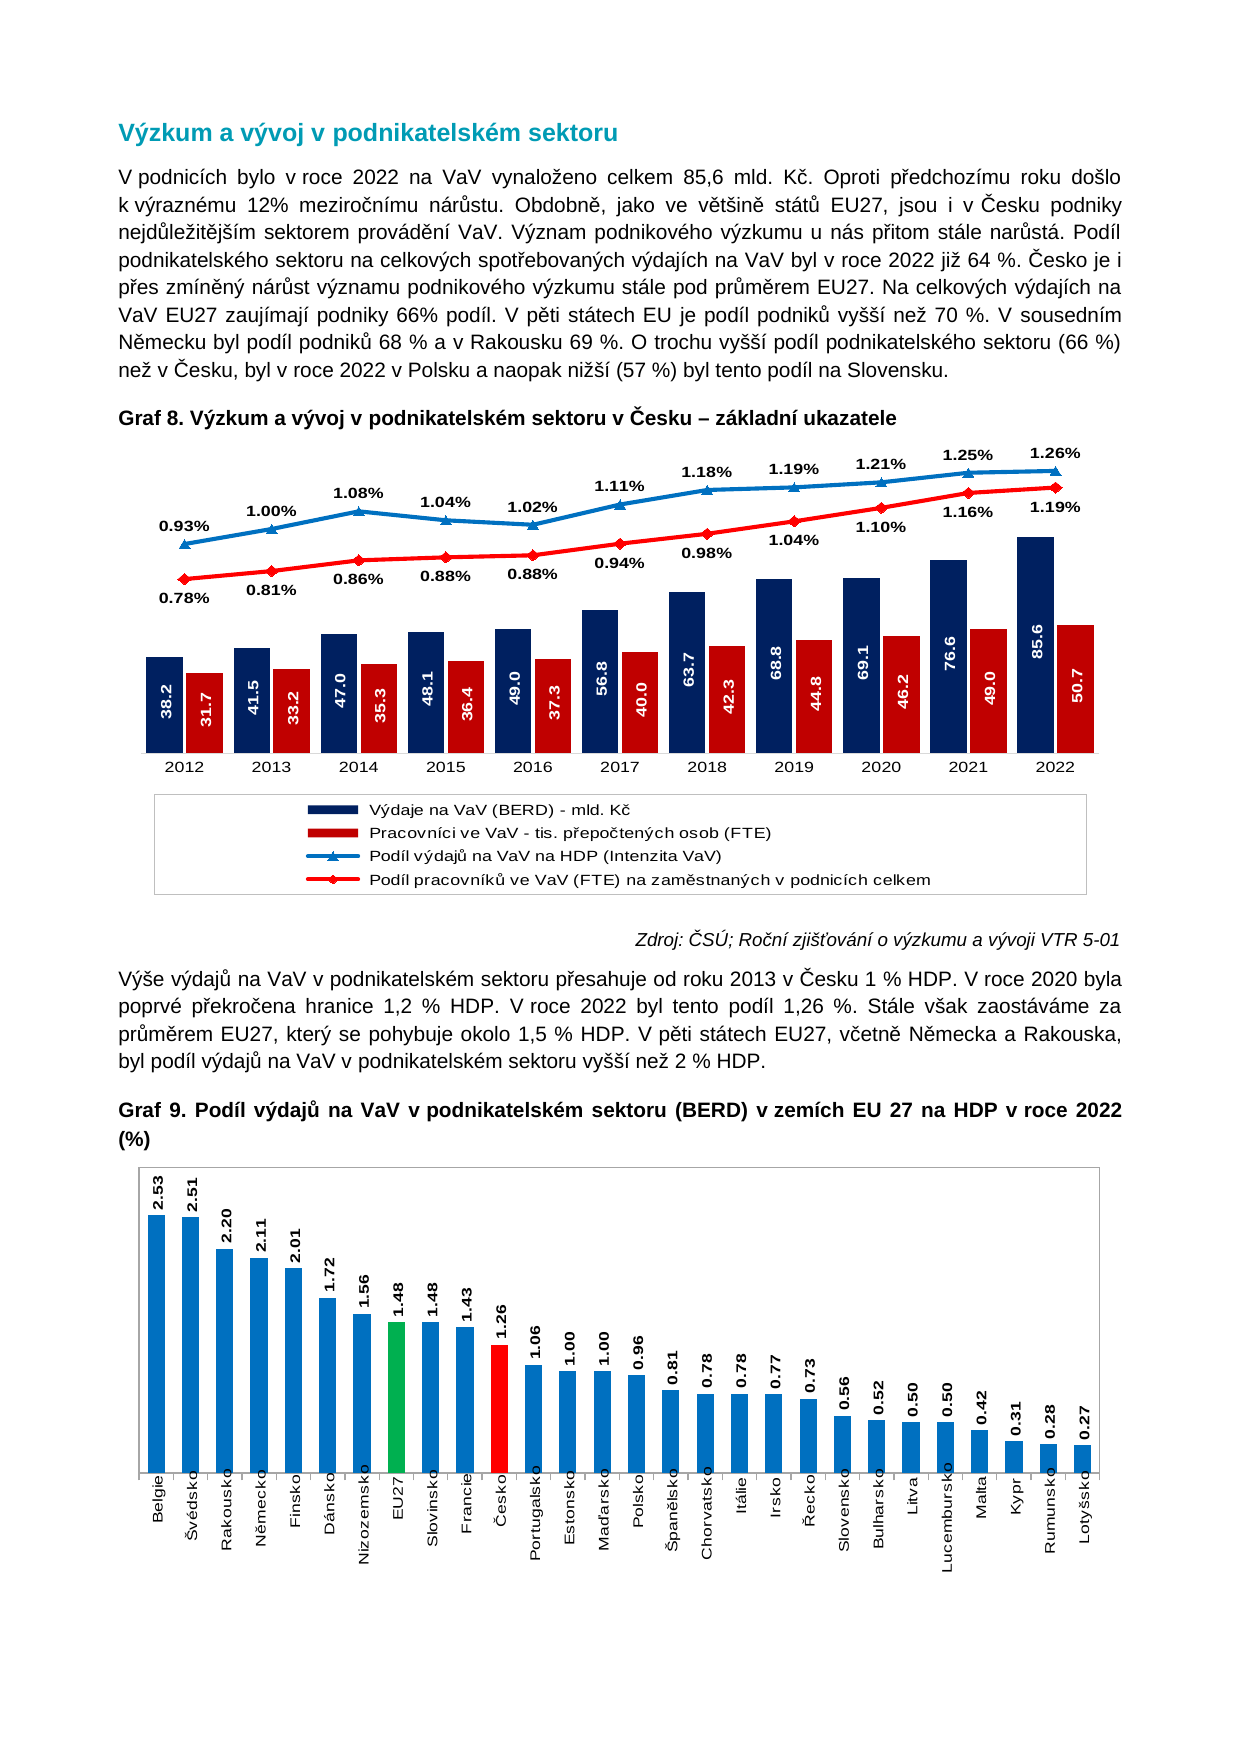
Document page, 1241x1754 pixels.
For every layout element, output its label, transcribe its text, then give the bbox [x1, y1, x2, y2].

text Graf 9. Podíl výdajů na VaV v podnikatelském sektoru (BERD) v zemích EU 27 na HDP v roce 2022 (%) [118, 1098, 1122, 1150]
text V podnicích bylo v roce 2022 na VaV vynaloženo celkem 85,6 mld. Kč. Oproti předchozímu roku došlo k výraznému 12% meziročnímu nárůstu. Obdobně, jako ve většině států EU27, jsou i v Česku podniky nejdůležitějším sektorem provádění VaV. Význam podnikového výzkumu u nás přitom stále narůstá. Podíl podnikatelského sektoru na celkových spotřebovaných výdajích na VaV byl v roce 2022 již 64 %. Česko je i přes zmíněný nárůst významu podnikového výzkumu stále pod průměrem EU27. Na celkových výdajích na VaV EU27 zaujímají podniky 66% podíl. V pěti státech EU je podíl podniků vyšší než 70 %. V sousedním Německu byl podíl podniků 68 % a v Rakousku 69 %. O trochu vyšší podíl podnikatelského sektoru (66 %) než v Česku, byl v roce 2022 v Polsku a naopak nižší (57 %) byl tento podíl na Slovensku. [118, 165, 1122, 382]
text Zdroj: ČSÚ; Roční zjišťování o výzkumu a vývoji VTR 5-01 [118, 928, 1122, 950]
text Výše výdajů na VaV v podnikatelském sektoru přesahuje od roku 2013 v Česku 1 % HDP. V roce 2020 byla poprvé překročena hranice 1,2 % HDP. V roce 2022 byl tento podíl 1,26 %. Stále však zaostáváme za průměrem EU27, který se pohybuje okolo 1,5 % HDP. V pěti státech EU27, včetně Německa a Rakouska, byl podíl výdajů na VaV v podnikatelském sektoru vyšší než 2 % HDP. [118, 967, 1122, 1073]
text Graf 8. Výzkum a vývoj v podnikatelském sektoru v Česku – základní ukazatele [118, 406, 1122, 430]
text Výzkum a vývoj v podnikatelském sektoru [118, 118, 1122, 147]
